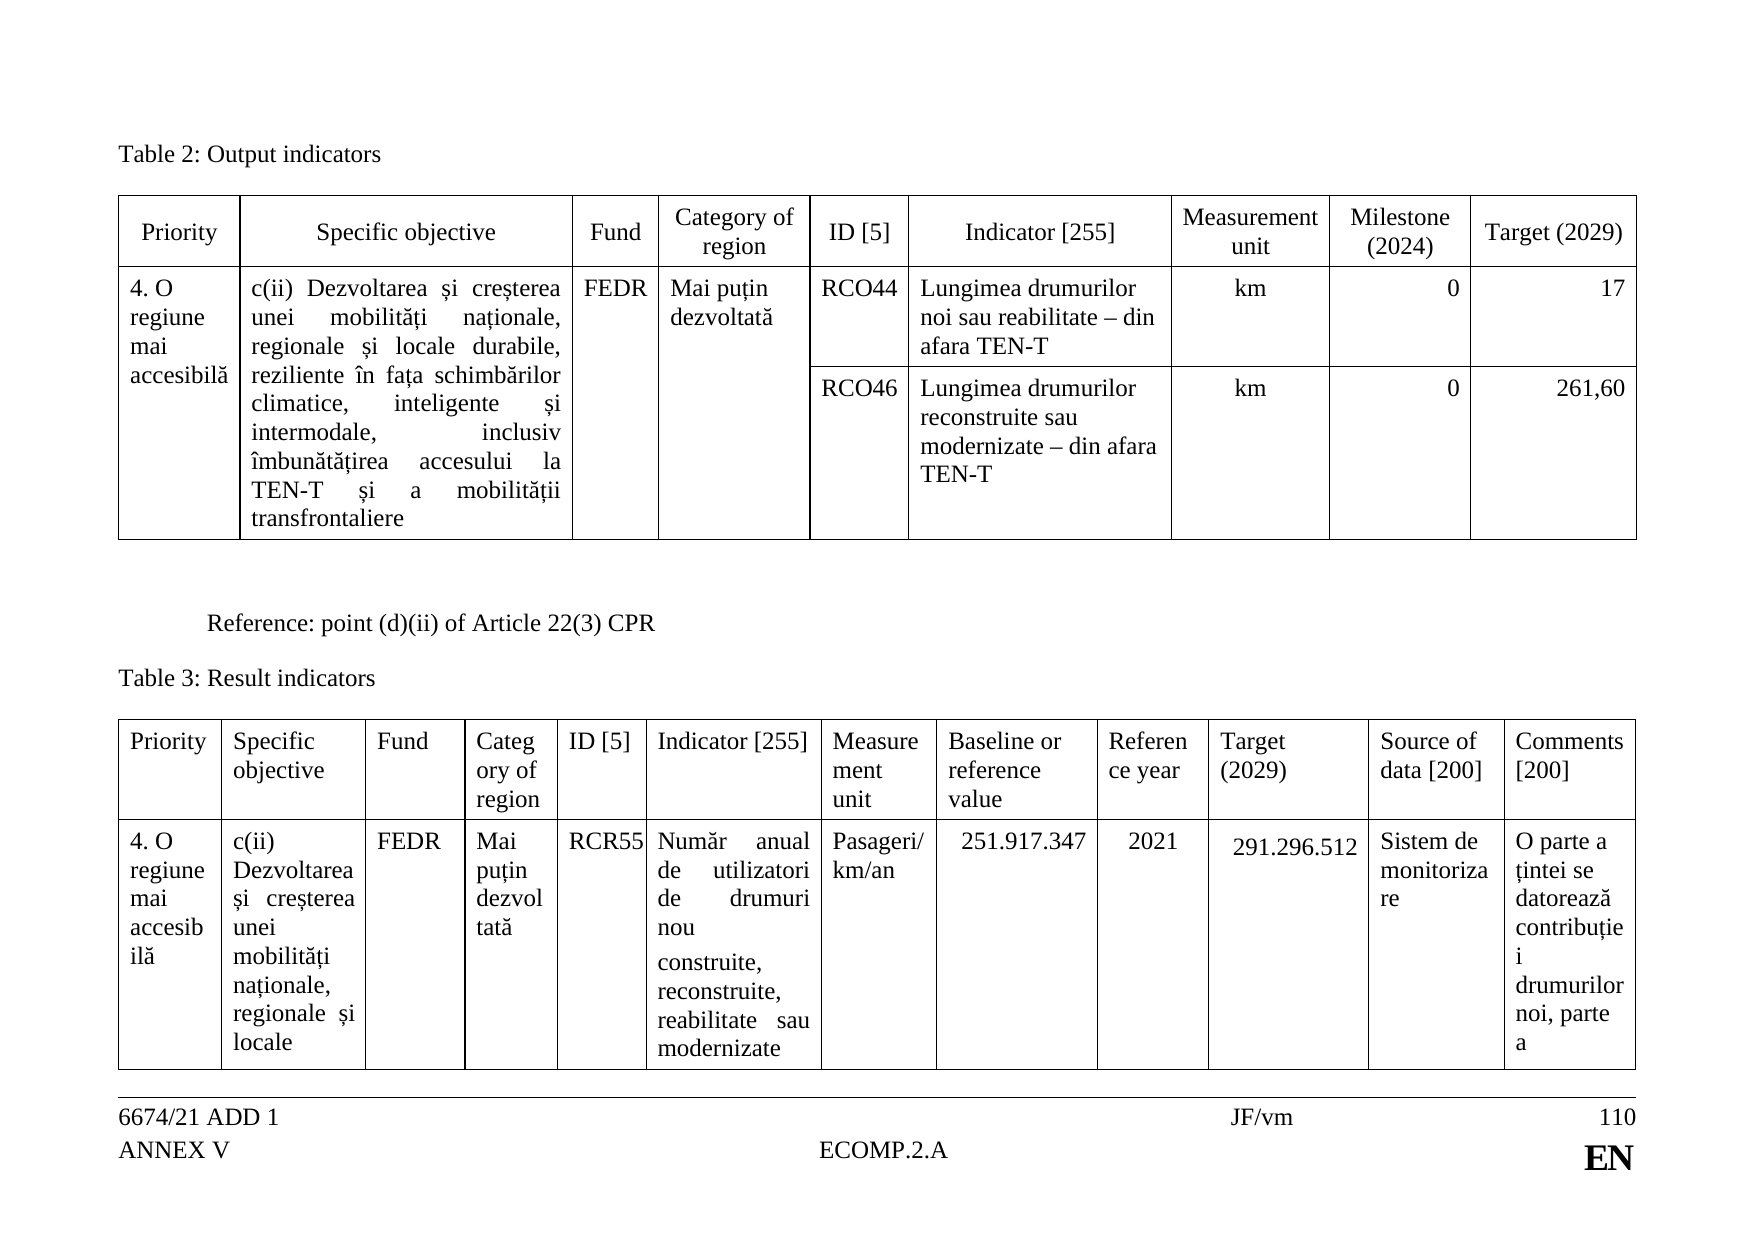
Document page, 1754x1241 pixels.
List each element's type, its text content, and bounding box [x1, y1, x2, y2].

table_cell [222, 820, 365, 1068]
table_header Target (2029) [1209, 720, 1368, 819]
text Table 3: Result indicators [118, 663, 1636, 692]
table_cell Lungimea drumurilor reconstruite sau modernizate – din afara TEN-T [909, 367, 1171, 538]
table_cell 17 [1471, 267, 1636, 366]
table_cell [466, 820, 557, 1068]
table_cell RCR55 [558, 820, 646, 1068]
table_header Priority [119, 720, 221, 819]
table_cell Lungimea drumurilor noi sau reabilitate – din afara TEN-T [909, 267, 1171, 366]
table_cell km [1172, 267, 1329, 366]
table_header Milestone (2024) [1330, 196, 1470, 266]
table_cell FEDR [366, 820, 464, 1068]
table_header Specific objective [222, 720, 365, 819]
table_header Category of region [659, 196, 809, 266]
table_header Priority [119, 196, 239, 266]
table_cell 0 [1330, 367, 1470, 538]
table_header Target (2029) [1471, 196, 1636, 266]
table_header Indicator [255] [909, 196, 1171, 266]
text Table 2: Output indicators [118, 139, 1636, 168]
table_header Fund [366, 720, 464, 819]
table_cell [1505, 820, 1635, 1068]
table_cell Pasageri/km/an [822, 820, 936, 1068]
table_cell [1369, 820, 1504, 1068]
table_header Source of data [200] [1369, 720, 1504, 819]
table_header Comments [200] [1505, 720, 1635, 819]
table_header Measurement unit [822, 720, 936, 819]
table_header Fund [573, 196, 658, 266]
table_header Specific objective [241, 196, 572, 266]
table_cell 291.296.512 [1209, 820, 1368, 1068]
table_cell km [1172, 367, 1329, 538]
table_cell 251.917.347 [937, 820, 1097, 1068]
table_header Category of region [466, 720, 557, 819]
table_header ID [5] [558, 720, 646, 819]
table_cell 2021 [1098, 820, 1208, 1068]
table_header Indicator [255] [647, 720, 821, 819]
table_cell 4. O regiune mai accesibilă [119, 267, 239, 538]
table_cell RCO44 [811, 267, 908, 366]
table_header Baseline or reference value [937, 720, 1097, 819]
table_cell RCO46 [811, 367, 908, 538]
table_header ID [5] [811, 196, 908, 266]
table_header Reference year [1098, 720, 1208, 819]
table_header Measurement unit [1172, 196, 1329, 266]
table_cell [647, 820, 821, 1068]
table_cell Mai puțin dezvoltată [659, 267, 809, 538]
text Reference: point (d)(ii) of Article 22(3) CPR [207, 608, 1636, 636]
table_cell FEDR [573, 267, 658, 538]
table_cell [119, 820, 221, 1068]
table_cell 0 [1330, 267, 1470, 366]
table_cell 261,60 [1471, 367, 1636, 538]
